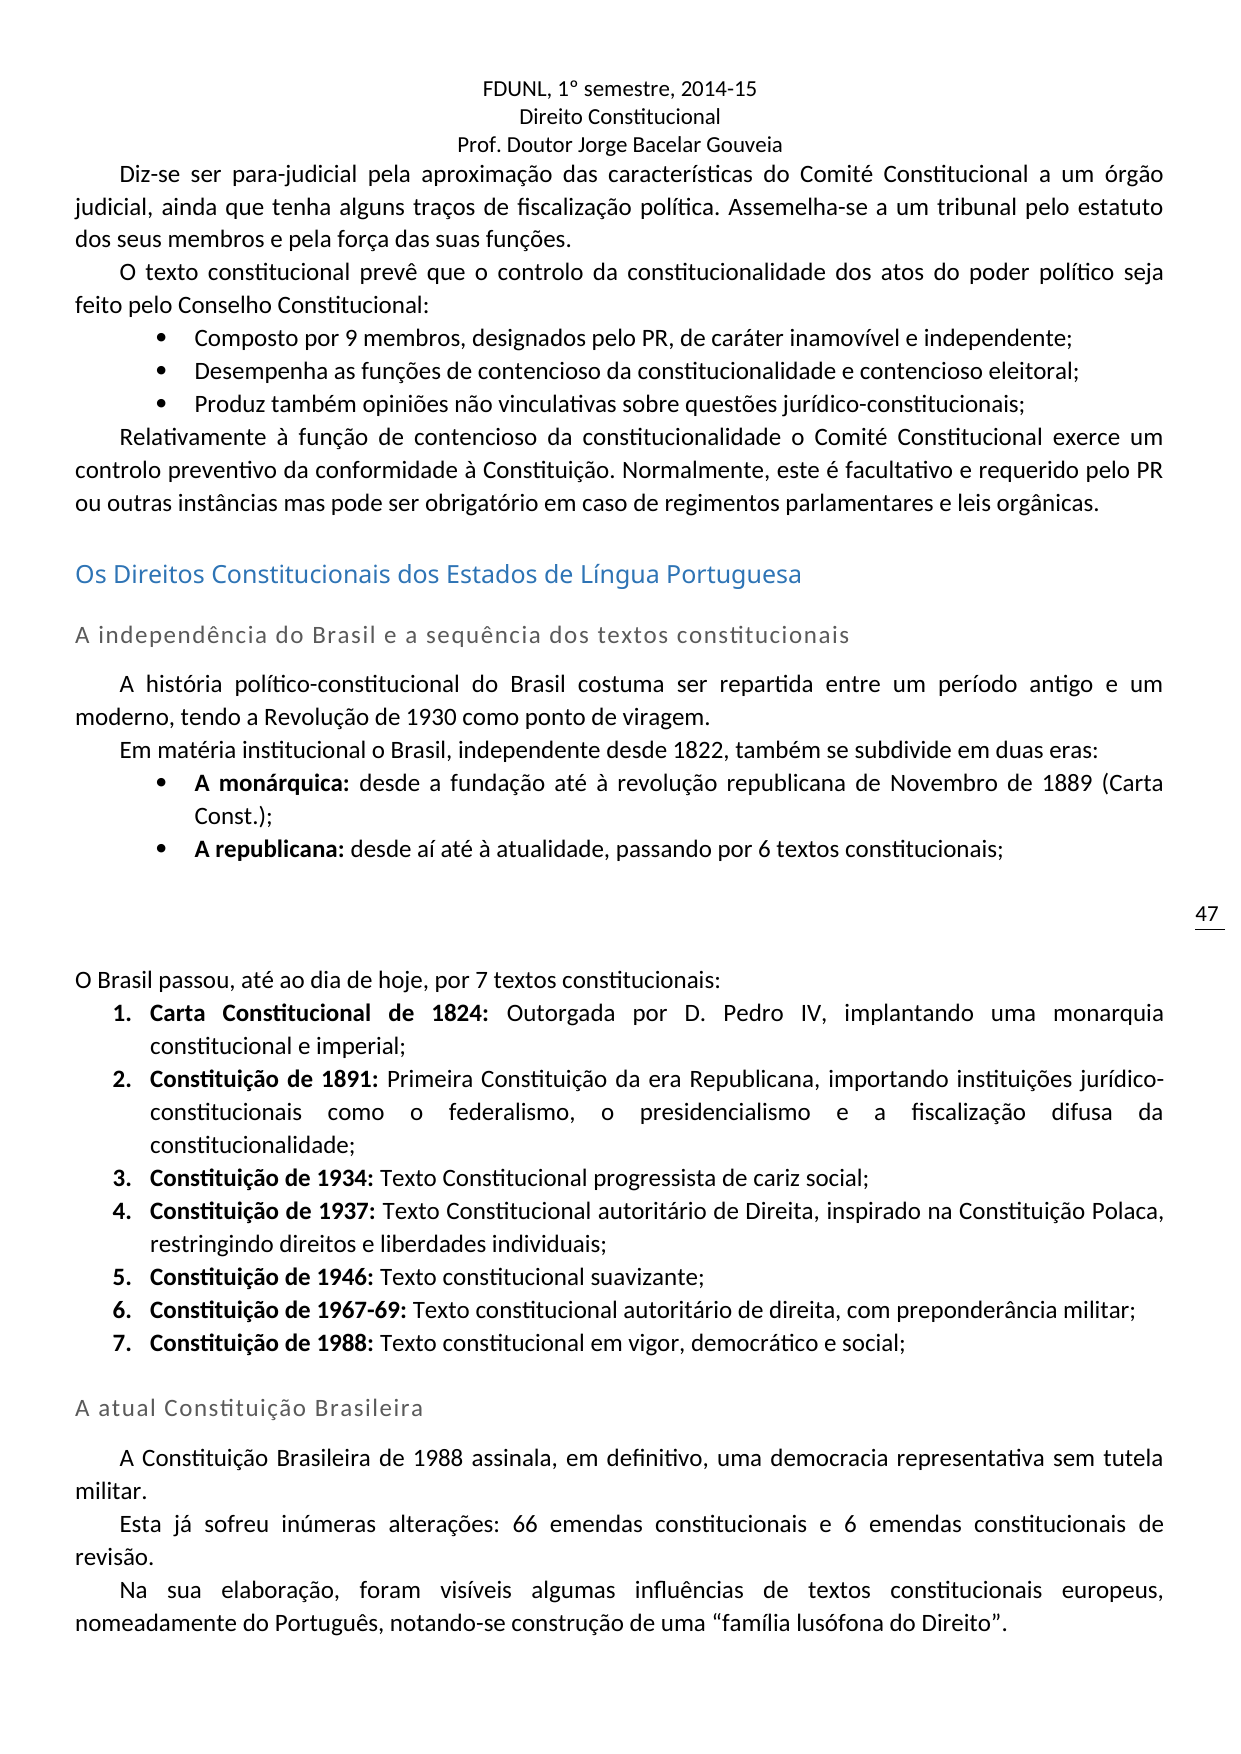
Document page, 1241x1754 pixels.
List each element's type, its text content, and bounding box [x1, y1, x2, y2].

list Produz também opiniões não vinculativas sobre questões jurídico-constitucionais; [157, 388, 1165, 419]
text Relativamente à função de contencioso da constitucionalidade o Comité Constitucional exerce um controlo preventivo da conformidade à Constituição. Normalmente, este é facultativo e requerido pelo PR ou outras instâncias mas pode ser obrigatório em caso de regimentos parlamentares e leis orgânicas. [75, 421, 1165, 517]
text Em matéria institucional o Brasil, independente desde 1822, também se subdivide em duas eras: [75, 734, 1165, 765]
list Constituição de 1988: Texto constitucional em vigor, democrático e social; [112, 1327, 1165, 1357]
subtitle A atual Constituição Brasileira [75, 1392, 1165, 1423]
text Na sua elaboração, foram visíveis algumas influências de textos constitucionais europeus, nomeadamente do Português, notando-se construção de uma “família lusófona do Direito”. [75, 1574, 1165, 1637]
text Diz-se ser para-judicial pela aproximação das características do Comité Constitucional a um órgão judicial, ainda que tenha alguns traços de fiscalização política. Assemelha-se a um tribunal pelo estatuto dos seus membros e pela força das suas funções. [75, 158, 1165, 254]
subtitle Os Direitos Constitucionais dos Estados de Língua Portuguesa [75, 557, 1165, 591]
list A monárquica: desde a fundação até à revolução republicana de Novembro de 1889 (Carta Const.); [157, 767, 1165, 831]
list Constituição de 1934: Texto Constitucional progressista de cariz social; [112, 1162, 1165, 1193]
text O Brasil passou, até ao dia de hoje, por 7 textos constitucionais: [75, 964, 1165, 995]
list Constituição de 1937: Texto Constitucional autoritário de Direita, inspirado na Constituição Polaca, restringindo direitos e liberdades individuais; [112, 1195, 1165, 1258]
list A republicana: desde aí até à atualidade, passando por 6 textos constitucionais; [157, 833, 1165, 863]
list Constituição de 1946: Texto constitucional suavizante; [112, 1261, 1165, 1291]
list Desempenha as funções de contencioso da constitucionalidade e contencioso eleitoral; [157, 355, 1165, 386]
list Composto por 9 membros, designados pelo PR, de caráter inamovível e independente; [157, 322, 1165, 353]
text A Constituição Brasileira de 1988 assinala, em definitivo, uma democracia representativa sem tutela militar. [75, 1442, 1165, 1506]
text O texto constitucional prevê que o controlo da constitucionalidade dos atos do poder político seja feito pelo Conselho Constitucional: [75, 257, 1165, 320]
list Constituição de 1967-69: Texto constitucional autoritário de direita, com preponderância militar; [112, 1294, 1165, 1324]
list Carta Constitucional de 1824: Outorgada por D. Pedro IV, implantando uma monarquia constitucional e imperial; [112, 997, 1165, 1061]
subtitle A independência do Brasil e a sequência dos textos constitucionais [75, 619, 1165, 649]
text A história político-constitucional do Brasil costuma ser repartida entre um período antigo e um moderno, tendo a Revolução de 1930 como ponto de viragem. [75, 668, 1165, 732]
text Esta já sofreu inúmeras alterações: 66 emendas constitucionais e 6 emendas constitucionais de revisão. [75, 1508, 1165, 1571]
list Constituição de 1891: Primeira Constituição da era Republicana, importando instituições jurídico-constitucionais como o federalismo, o presidencialismo e a fiscalização difusa da constitucionalidade; [112, 1063, 1165, 1160]
